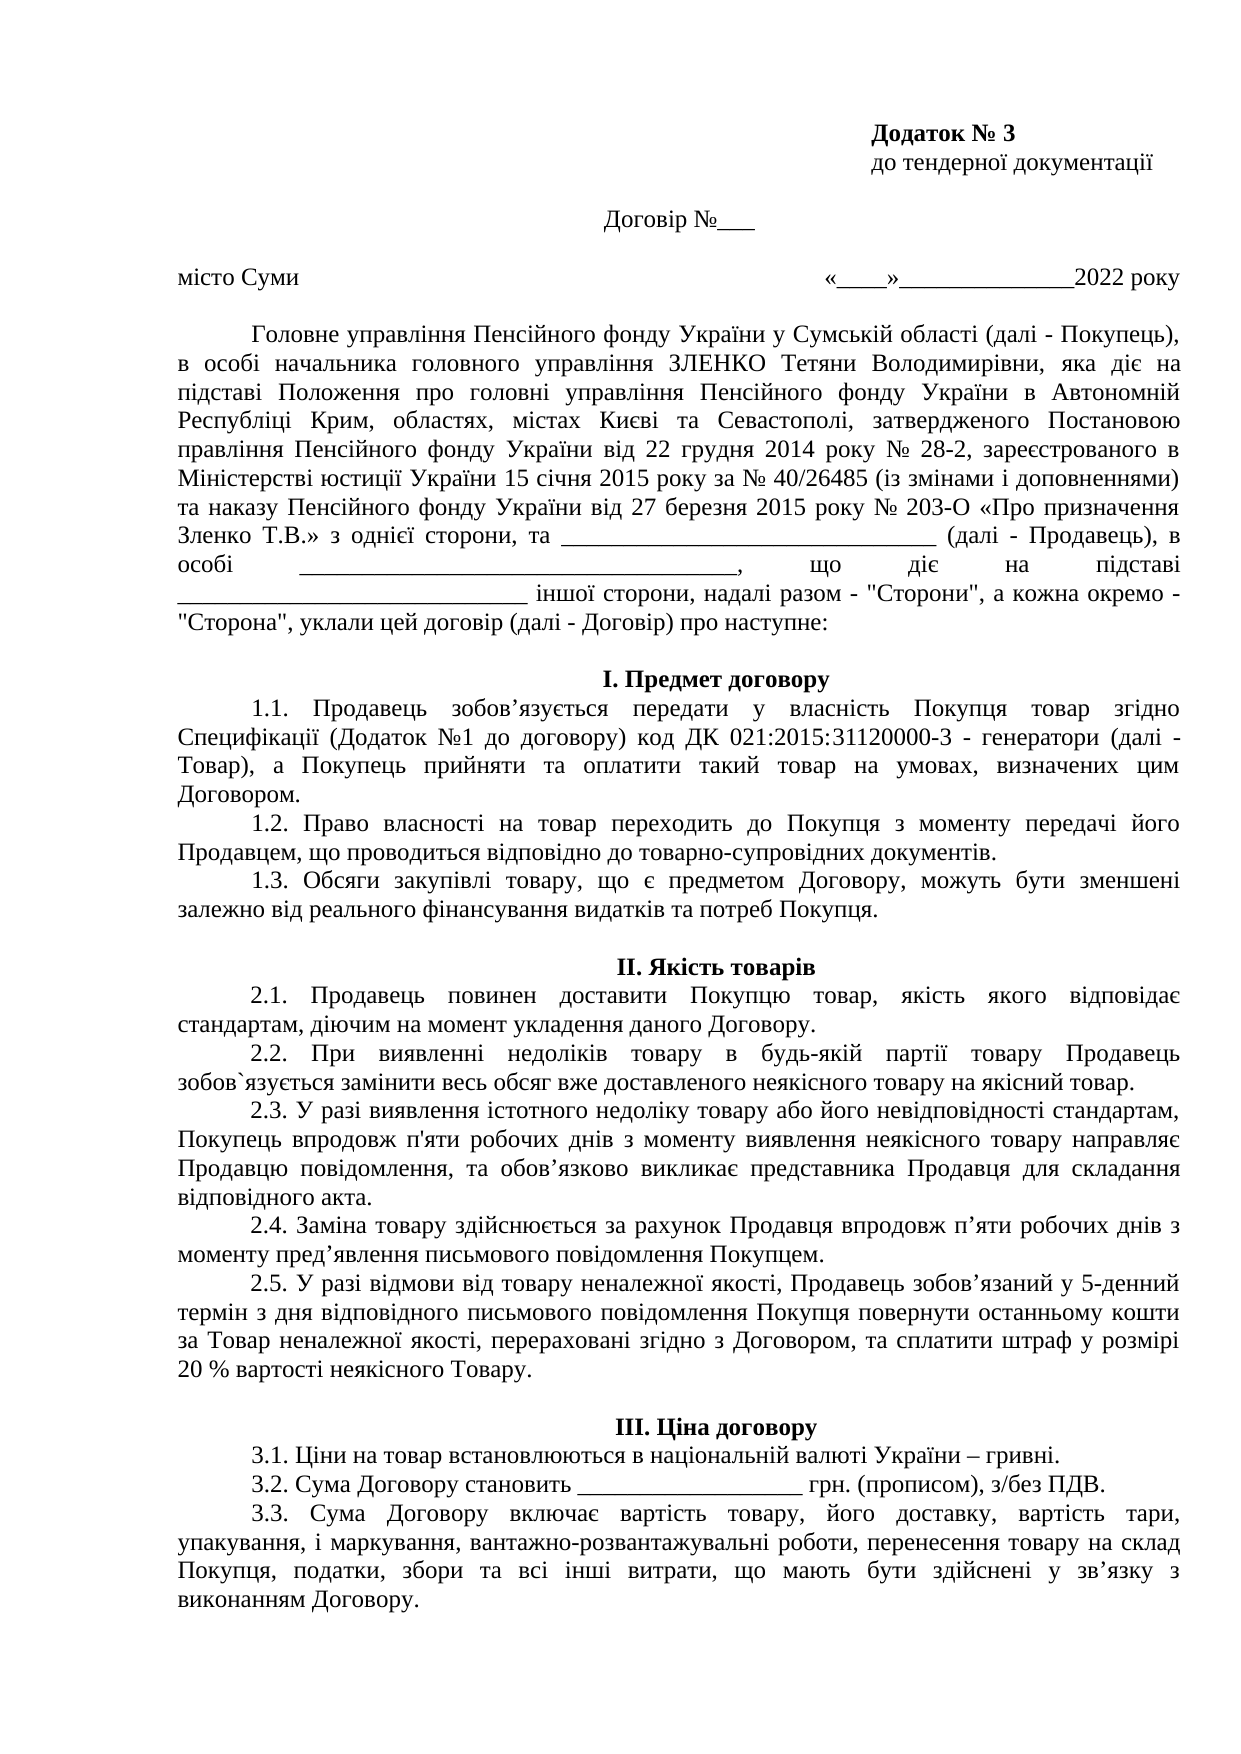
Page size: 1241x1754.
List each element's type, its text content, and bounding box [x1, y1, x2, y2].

subtitle II. Якість товарів [177, 952, 1181, 981]
text 2.5. У разі відмови від товару неналежної якості, Продавець зобов’язаний у 5-денний термін з дня відповідного письмового повідомлення Покупця повернути останньому кошти за Товар неналежної якості, перераховані згідно з Договором, та сплатити штраф у розмірі 20 % вартості неякісного Товару. [177, 1268, 1181, 1383]
subtitle місто Суми «____»______________2022 року [177, 262, 1181, 291]
text 3.3. Сума Договору включає вартість товару, його доставку, вартість тари, упакування, і маркування, вантажно-розвантажувальні роботи, перенесення товару на склад Покупця, податки, збори та всі інші витрати, що мають бути здійснені у зв’язку з виконанням Договору. [177, 1498, 1181, 1613]
text 2.2. При виявленні недоліків товару в будь-якій партії товару Продавець зобов`язується замінити весь обсяг вже доставленого неякісного товару на якісний товар. [177, 1038, 1181, 1096]
text Додаток № 3 [871, 118, 1181, 147]
subtitle I. Предмет договору [177, 664, 1181, 693]
text Головне управління Пенсійного фонду України у Сумській області (далі - Покупець), в особі начальника головного управління ЗЛЕНКО Тетяни Володимирівни, яка діє на підставі Положення про головні управління Пенсійного фонду України в Автономній Республіці Крим, областях, містах Києві та Севастополі, затвердженого Постановою правління Пенсійного фонду України від 22 грудня 2014 року № 28-2, зареєстрованого в Міністерстві юстиції України 15 січня 2015 року за № 40/26485 (із змінами і доповненнями) та наказу Пенсійного фонду України від 27 березня 2015 року № 203-О «Про призначення Зленко Т.В.» з однієї сторони, та ______________________________ (далі - Продавець), в особі ___________________________________, що діє на підставі ____________________________ іншої сторони, надалі разом - "Сторони", а кожна окремо - "Сторона", уклали цей договір (далі - Договір) про наступне: [177, 319, 1181, 636]
text 3.2. Сума Договору становить __________________ грн. (прописом), з/без ПДВ. [177, 1469, 1181, 1498]
subtitle III. Ціна договору [177, 1412, 1181, 1441]
text Договір №___ [177, 204, 1181, 233]
text 2.3. У разі виявлення істотного недоліку товару або його невідповідності стандартам, Покупець впродовж п'яти робочих днів з моменту виявлення неякісного товару направляє Продавцю повідомлення, та обов’язково викликає представника Продавця для складання відповідного акта. [177, 1096, 1181, 1211]
text 1.1. Продавець зобов’язується передати у власність Покупця товар згідно Специфікації (Додаток №1 до договору) код ДК 021:2015:31120000-3 - генератори (далі - Товар), а Покупець прийняти та оплатити такий товар на умовах, визначених цим Договором. [177, 693, 1181, 808]
text 1.3. Обсяги закупівлі товару, що є предметом Договору, можуть бути зменшені залежно від реального фінансування видатків та потреб Покупця. [177, 866, 1181, 923]
text 2.4. Заміна товару здійснюється за рахунок Продавця впродовж п’яти робочих днів з моменту пред’явлення письмового повідомлення Покупцем. [177, 1211, 1181, 1268]
text 3.1. Ціни на товар встановлюються в національній валюті України – гривні. [177, 1441, 1181, 1469]
text 2.1. Продавець повинен доставити Покупцю товар, якість якого відповідає стандартам, діючим на момент укладення даного Договору. [177, 981, 1181, 1038]
text 1.2. Право власності на товар переходить до Покупця з моменту передачі його Продавцем, що проводиться відповідно до товарно-супровідних документів. [177, 808, 1181, 866]
text до тендерної документації [871, 147, 1181, 176]
